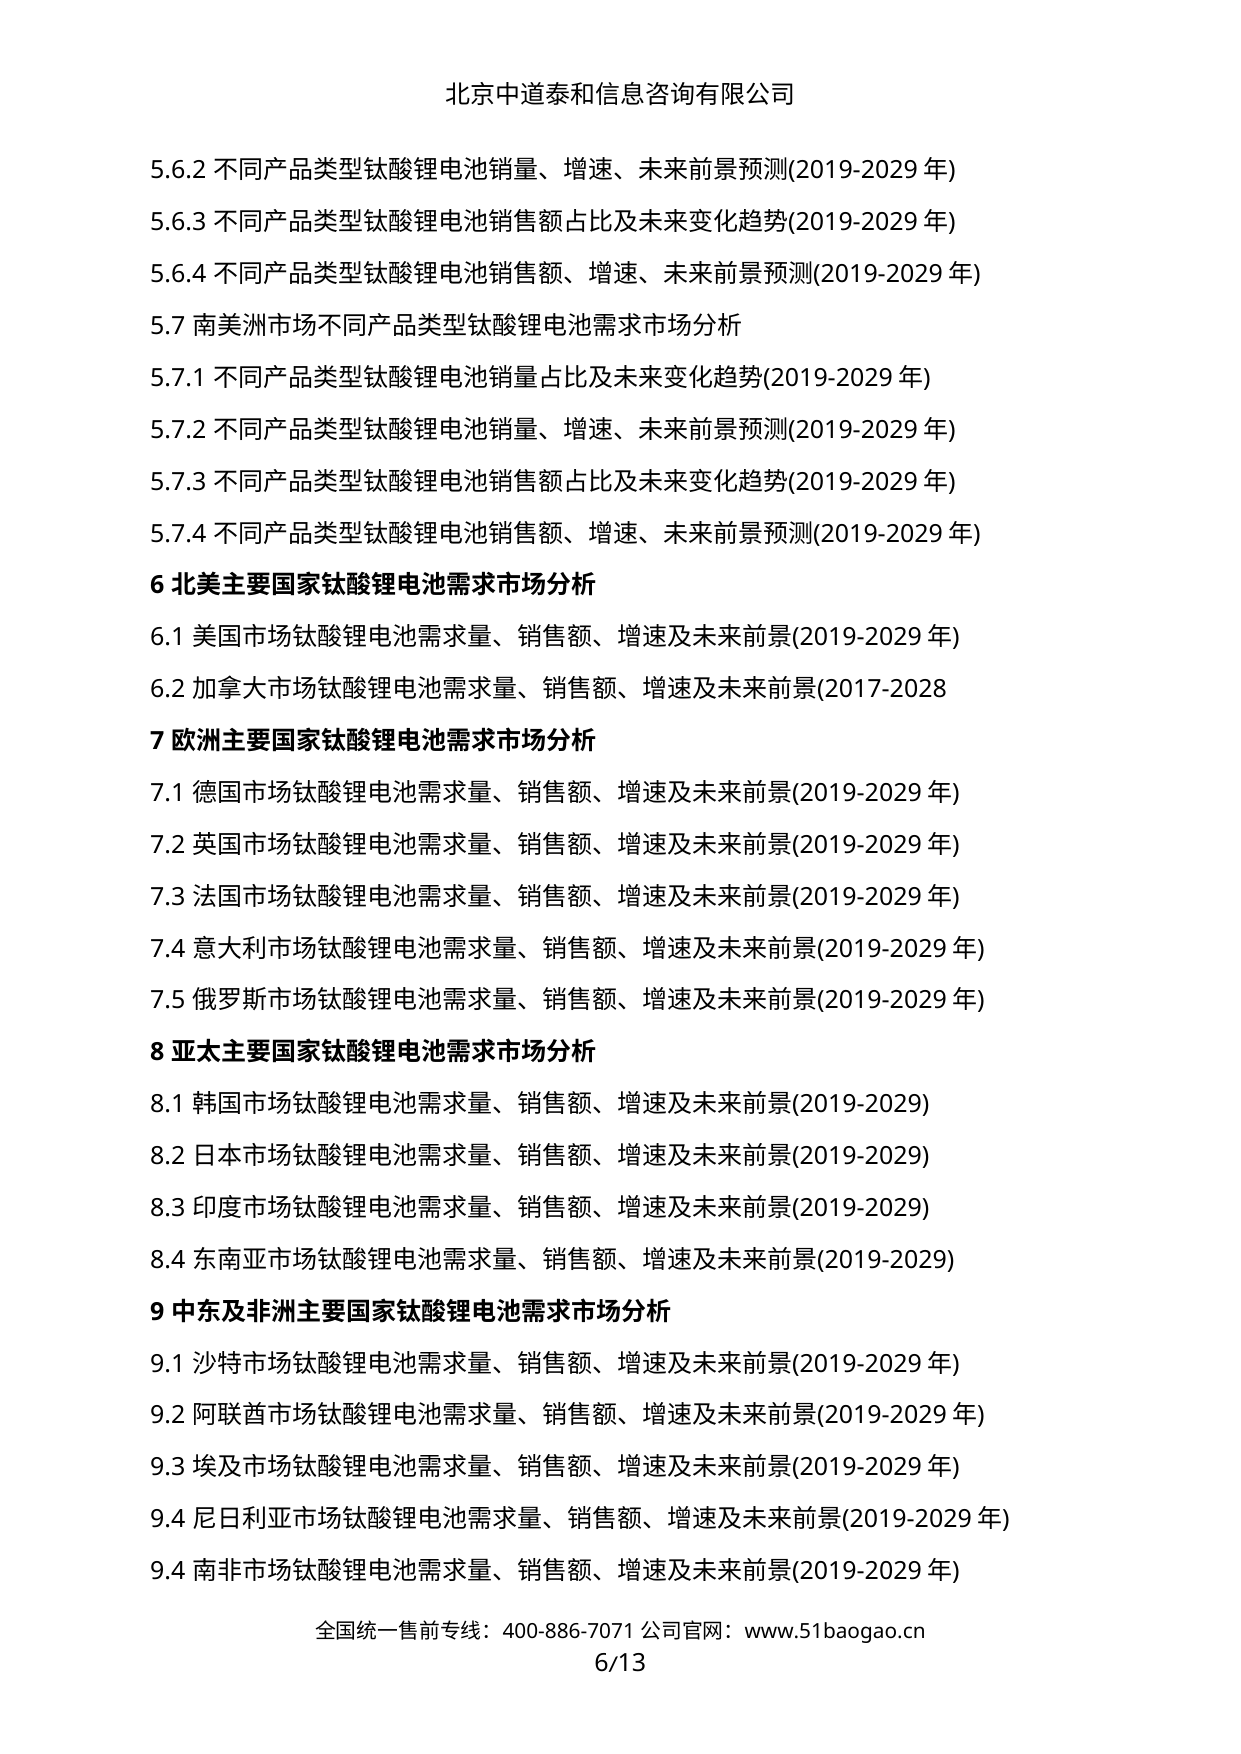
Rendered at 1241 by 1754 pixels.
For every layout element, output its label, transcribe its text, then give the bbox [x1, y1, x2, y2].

text 7.3 法国市场钛酸锂电池需求量、销售额、增速及未来前景(2019-2029年) [150, 876, 1090, 912]
text 7.5 俄罗斯市场钛酸锂电池需求量、销售额、增速及未来前景(2019-2029年) [150, 980, 1090, 1016]
text 7.4 意大利市场钛酸锂电池需求量、销售额、增速及未来前景(2019-2029年) [150, 928, 1090, 964]
text 5.6.3 不同产品类型钛酸锂电池销售额占比及未来变化趋势(2019-2029年) [150, 202, 1090, 238]
text 9 中东及非洲主要国家钛酸锂电池需求市场分析 [150, 1291, 1090, 1327]
text 9.1 沙特市场钛酸锂电池需求量、销售额、增速及未来前景(2019-2029年) [150, 1343, 1090, 1379]
text 9.3 埃及市场钛酸锂电池需求量、销售额、增速及未来前景(2019-2029年) [150, 1447, 1090, 1483]
text 7.1 德国市场钛酸锂电池需求量、销售额、增速及未来前景(2019-2029年) [150, 772, 1090, 809]
text 8.4 东南亚市场钛酸锂电池需求量、销售额、增速及未来前景(2019-2029) [150, 1239, 1090, 1276]
text 9.4 南非市场钛酸锂电池需求量、销售额、增速及未来前景(2019-2029年) [150, 1551, 1090, 1587]
text 5.7.3 不同产品类型钛酸锂电池销售额占比及未来变化趋势(2019-2029年) [150, 461, 1090, 497]
text 5.6.4 不同产品类型钛酸锂电池销售额、增速、未来前景预测(2019-2029年) [150, 254, 1090, 290]
text 6.1 美国市场钛酸锂电池需求量、销售额、增速及未来前景(2019-2029年) [150, 617, 1090, 653]
text 7.2 英国市场钛酸锂电池需求量、销售额、增速及未来前景(2019-2029年) [150, 824, 1090, 861]
text 5.7.4 不同产品类型钛酸锂电池销售额、增速、未来前景预测(2019-2029年) [150, 513, 1090, 549]
text 9.4 尼日利亚市场钛酸锂电池需求量、销售额、增速及未来前景(2019-2029年) [150, 1499, 1090, 1535]
text 7 欧洲主要国家钛酸锂电池需求市场分析 [150, 721, 1090, 757]
text 5.7.2 不同产品类型钛酸锂电池销量、增速、未来前景预测(2019-2029年) [150, 409, 1090, 446]
text 8.2 日本市场钛酸锂电池需求量、销售额、增速及未来前景(2019-2029) [150, 1136, 1090, 1172]
text 8.1 韩国市场钛酸锂电池需求量、销售额、增速及未来前景(2019-2029) [150, 1084, 1090, 1120]
text 5.7.1 不同产品类型钛酸锂电池销量占比及未来变化趋势(2019-2029年) [150, 357, 1090, 394]
text 8 亚太主要国家钛酸锂电池需求市场分析 [150, 1032, 1090, 1068]
text 6 北美主要国家钛酸锂电池需求市场分析 [150, 565, 1090, 601]
text 5.6.2 不同产品类型钛酸锂电池销量、增速、未来前景预测(2019-2029年) [150, 150, 1090, 186]
text 6.2 加拿大市场钛酸锂电池需求量、销售额、增速及未来前景(2017-2028 [150, 669, 1090, 705]
text 8.3 印度市场钛酸锂电池需求量、销售额、增速及未来前景(2019-2029) [150, 1187, 1090, 1224]
text 9.2 阿联酋市场钛酸锂电池需求量、销售额、增速及未来前景(2019-2029年) [150, 1395, 1090, 1431]
text 5.7 南美洲市场不同产品类型钛酸锂电池需求市场分析 [150, 306, 1090, 342]
